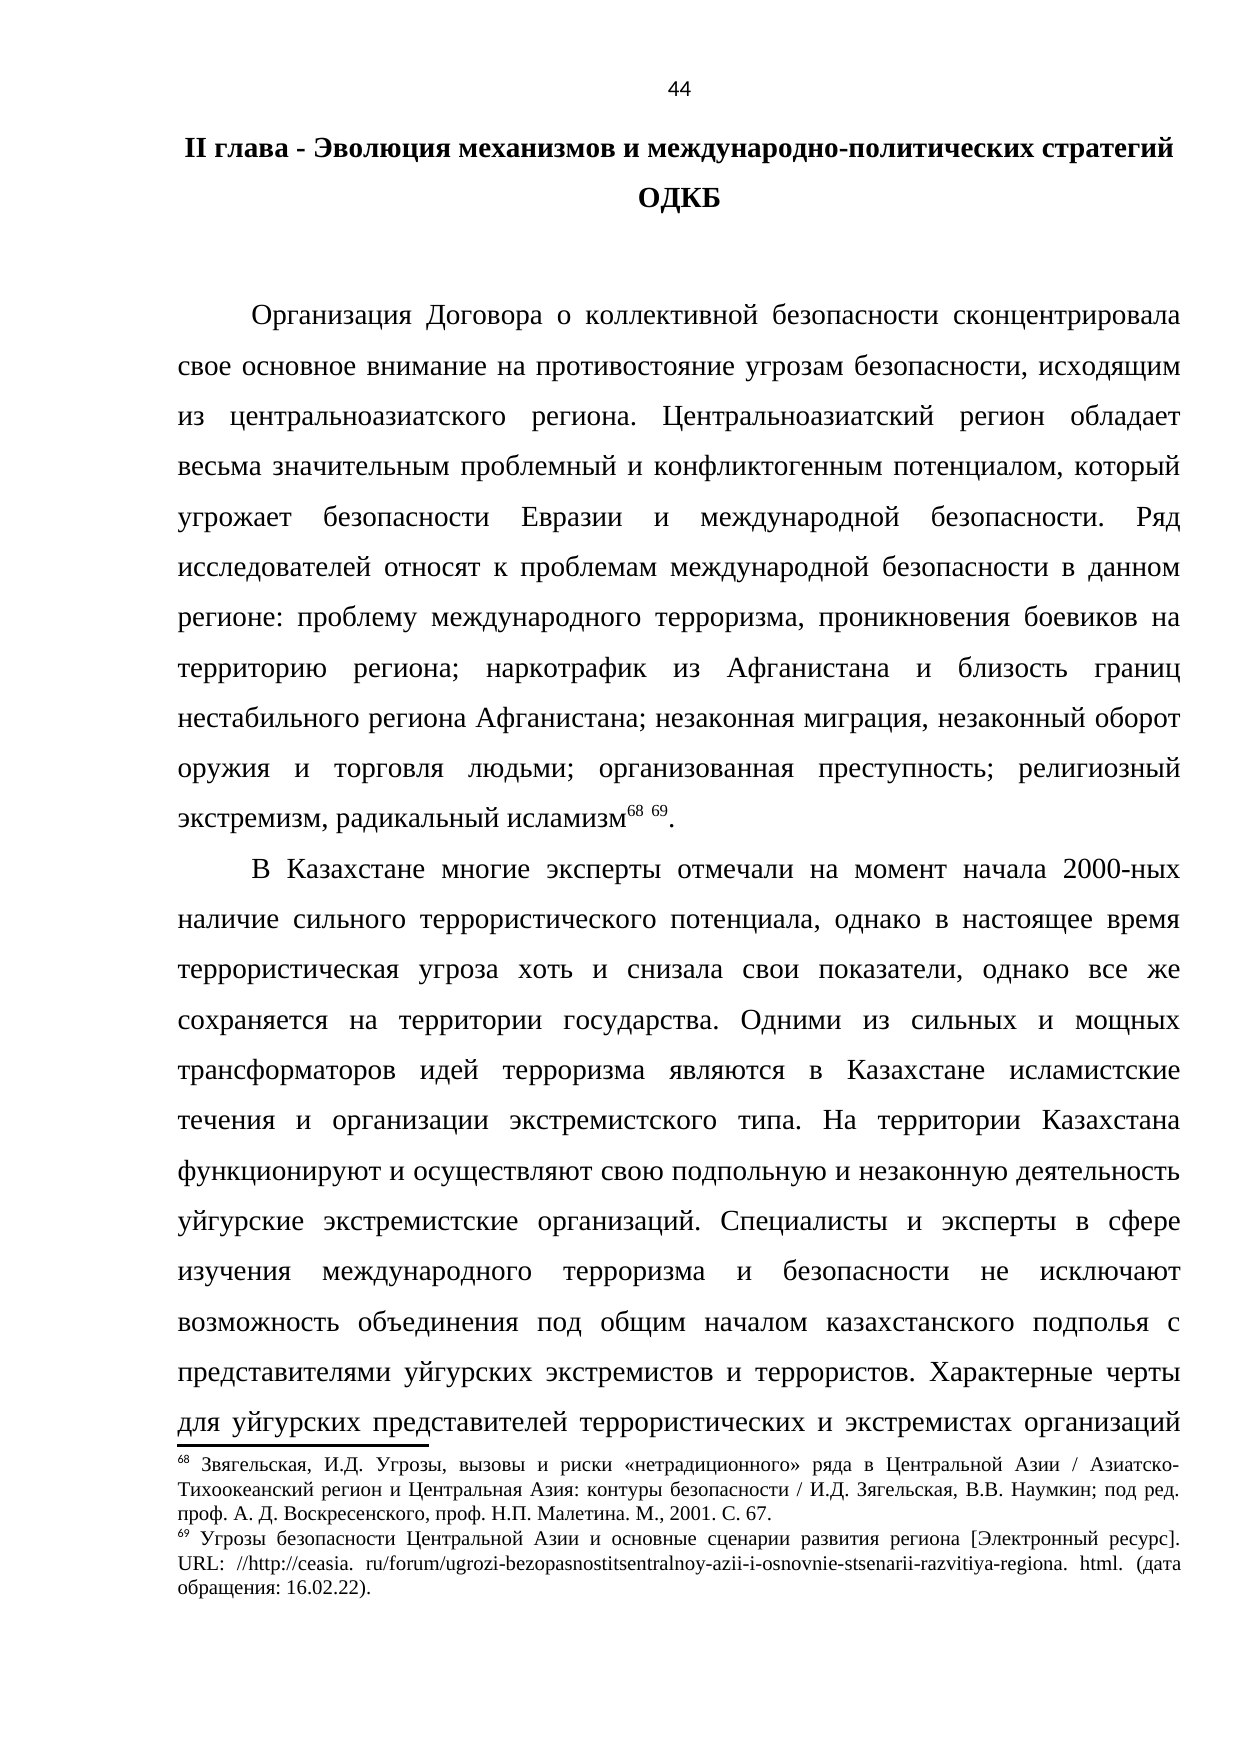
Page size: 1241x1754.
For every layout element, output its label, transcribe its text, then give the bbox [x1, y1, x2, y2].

list Организация Договора о коллективной безопасности сконцентрировала свое основное внимание на противостояние угрозам безопасности, исходящим из центральноазиатского региона. Центральноазиатский регион обладает весьма значительным проблемный и конфликтогенным потенциалом, который угрожает безопасности Евразии и международной безопасности. Ряд исследователей относят к проблемам международной безопасности в данном регионе: проблему международного терроризма, проникновения боевиков на территорию региона; наркотрафик из Афганистана и близость границ нестабильного региона Афганистана; незаконная миграция, незаконный оборот оружия и торговля людьми; организованная преступность; религиозный экстремизм, радикальный исламизм . [177, 297, 1181, 834]
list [177, 851, 1181, 1438]
text II глава - Эволюция механизмов и международно-политических стратегий ОДКБ [177, 130, 1181, 214]
